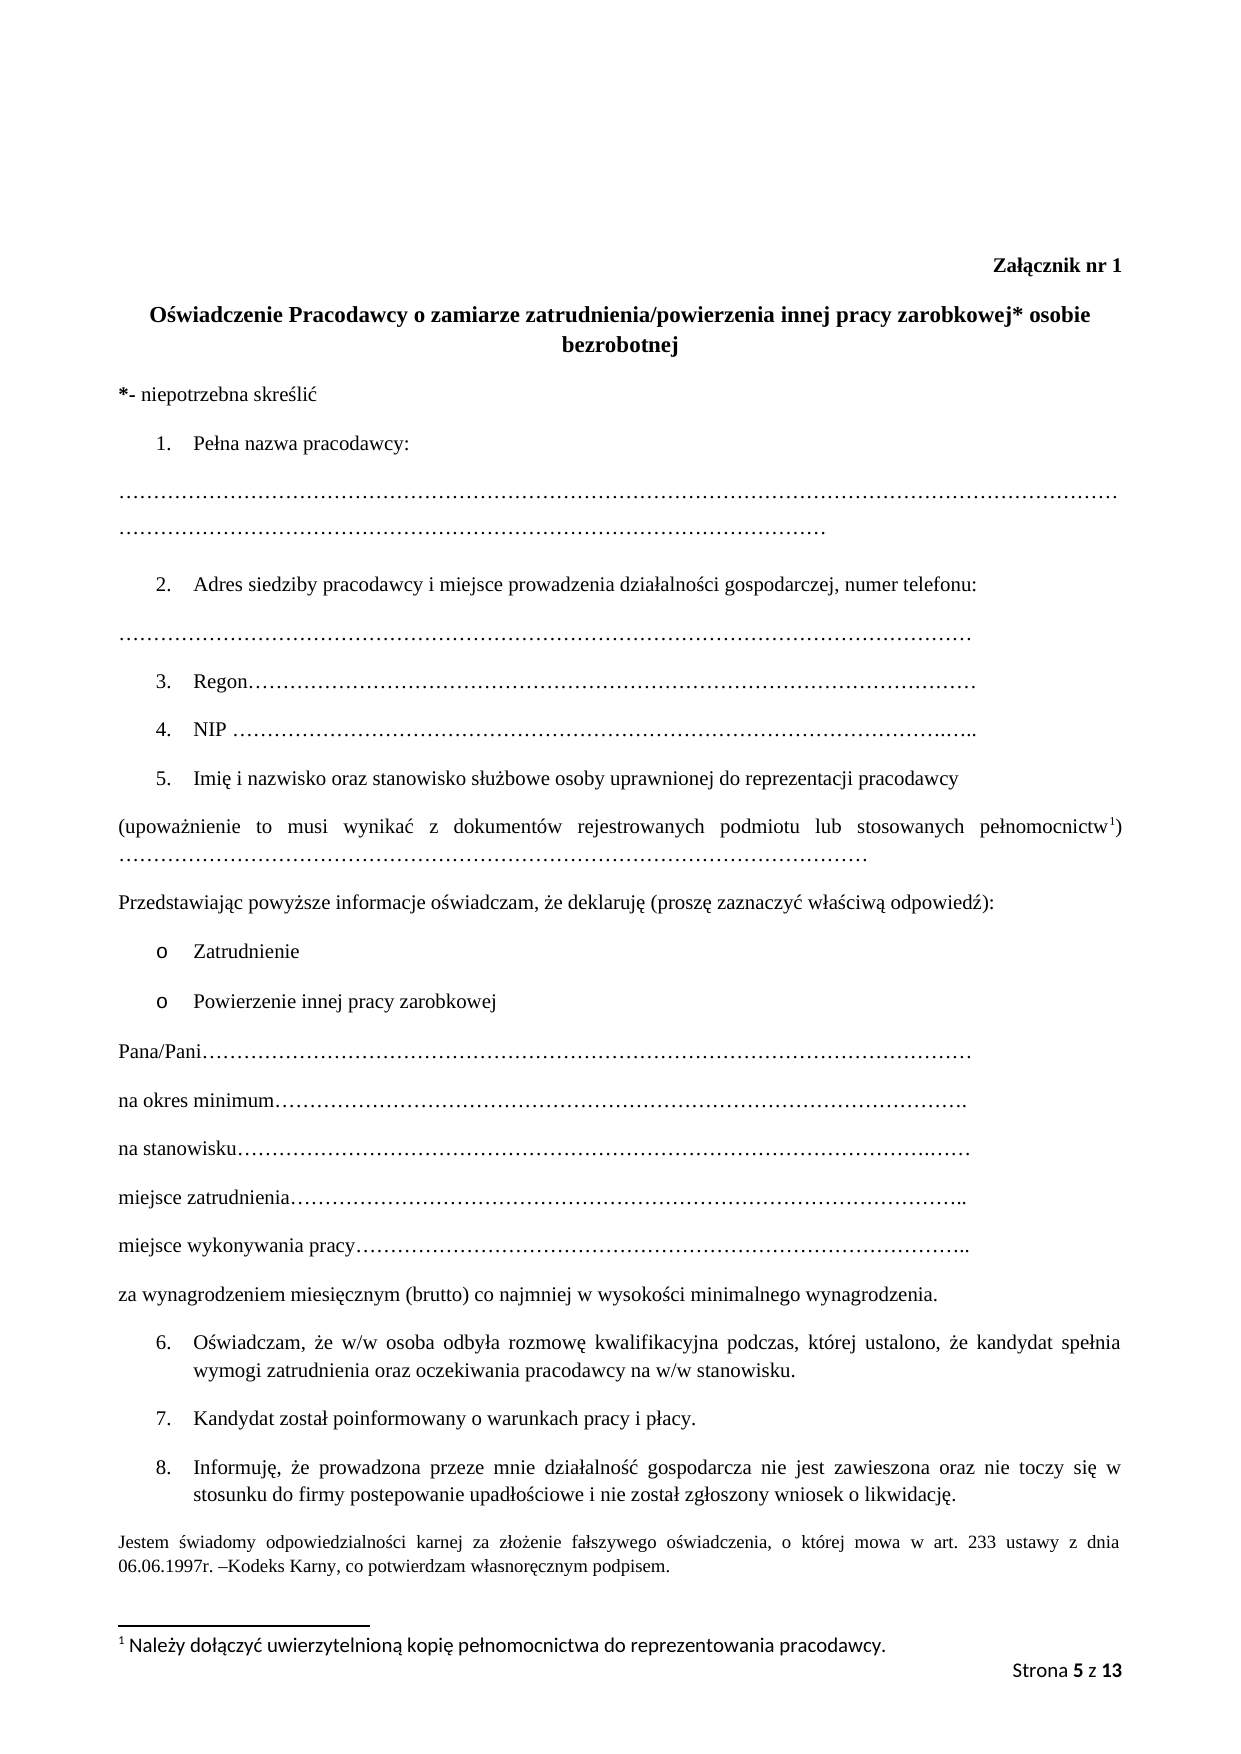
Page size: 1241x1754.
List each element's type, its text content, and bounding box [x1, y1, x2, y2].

text ………………………………………………………………………………………………………………………………………………………………………………………………………………………… [118, 479, 1122, 539]
list Oświadczam, że w/w osoba odbyła rozmowę kwalifikacyjna podczas, której ustalono, że kandydat spełnia wymogi zatrudnienia oraz oczekiwania pracodawcy na w/w stanowisku. [156, 1330, 1122, 1382]
list Pełna nazwa pracodawcy: [156, 431, 1122, 455]
text (upoważnienie to musi wynikać z dokumentów rejestrowanych podmiotu lub stosowanych pełnomocnictw)……………………………………………………………………………………………… [118, 814, 1122, 866]
text na stanowisku……………………………………………………………………………………….…… [118, 1136, 1122, 1160]
text Załącznik nr 1 [118, 252, 1122, 277]
list Kandydat został poinformowany o warunkach pracy i płacy. [156, 1406, 1122, 1430]
text *- niepotrzebna skreślić [118, 382, 1122, 406]
list Informuję, że prowadzona przeze mnie działalność gospodarcza nie jest zawieszona oraz nie toczy się w stosunku do firmy postepowanie upadłościowe i nie został zgłoszony wniosek o likwidację. [156, 1454, 1122, 1506]
text miejsce zatrudnienia…………………………………………………………………………………….. [118, 1185, 1122, 1209]
text za wynagrodzeniem miesięcznym (brutto) co najmniej w wysokości minimalnego wynagrodzenia. [118, 1282, 1122, 1306]
text …………………………………………………………………………………………………………… [118, 620, 1122, 644]
text miejsce wykonywania pracy…………………………………………………………………………….. [118, 1233, 1122, 1257]
list NIP ………………………………………………………………………………………….….. [156, 717, 1122, 741]
text Jestem świadomy odpowiedzialności karnej za złożenie fałszywego oświadczenia, o której mowa w art. 233 ustawy z dnia 06.06.1997r. –Kodeks Karny, co potwierdzam własnoręcznym podpisem. [118, 1531, 1122, 1577]
text Oświadczenie Pracodawcy o zamiarze zatrudnienia/powierzenia innej pracy zarobkowej* osobie bezrobotnej [118, 301, 1122, 357]
list Powierzenie innej pracy zarobkowej [156, 989, 1122, 1015]
list Zatrudnienie [156, 939, 1122, 964]
text Przedstawiając powyższe informacje oświadczam, że deklaruję (proszę zaznaczyć właściwą odpowiedź): [118, 890, 1122, 914]
text Pana/Pani………………………………………………………………………………………………… [118, 1039, 1122, 1063]
list Imię i nazwisko oraz stanowisko służbowe osoby uprawnionej do reprezentacji pracodawcy [156, 766, 1122, 790]
text na okres minimum………………………………………………………………………………………. [118, 1088, 1122, 1112]
list Adres siedziby pracodawcy i miejsce prowadzenia działalności gospodarczej, numer telefonu: [156, 572, 1122, 596]
list Regon…………………………………………………………………………………………… [156, 669, 1122, 693]
